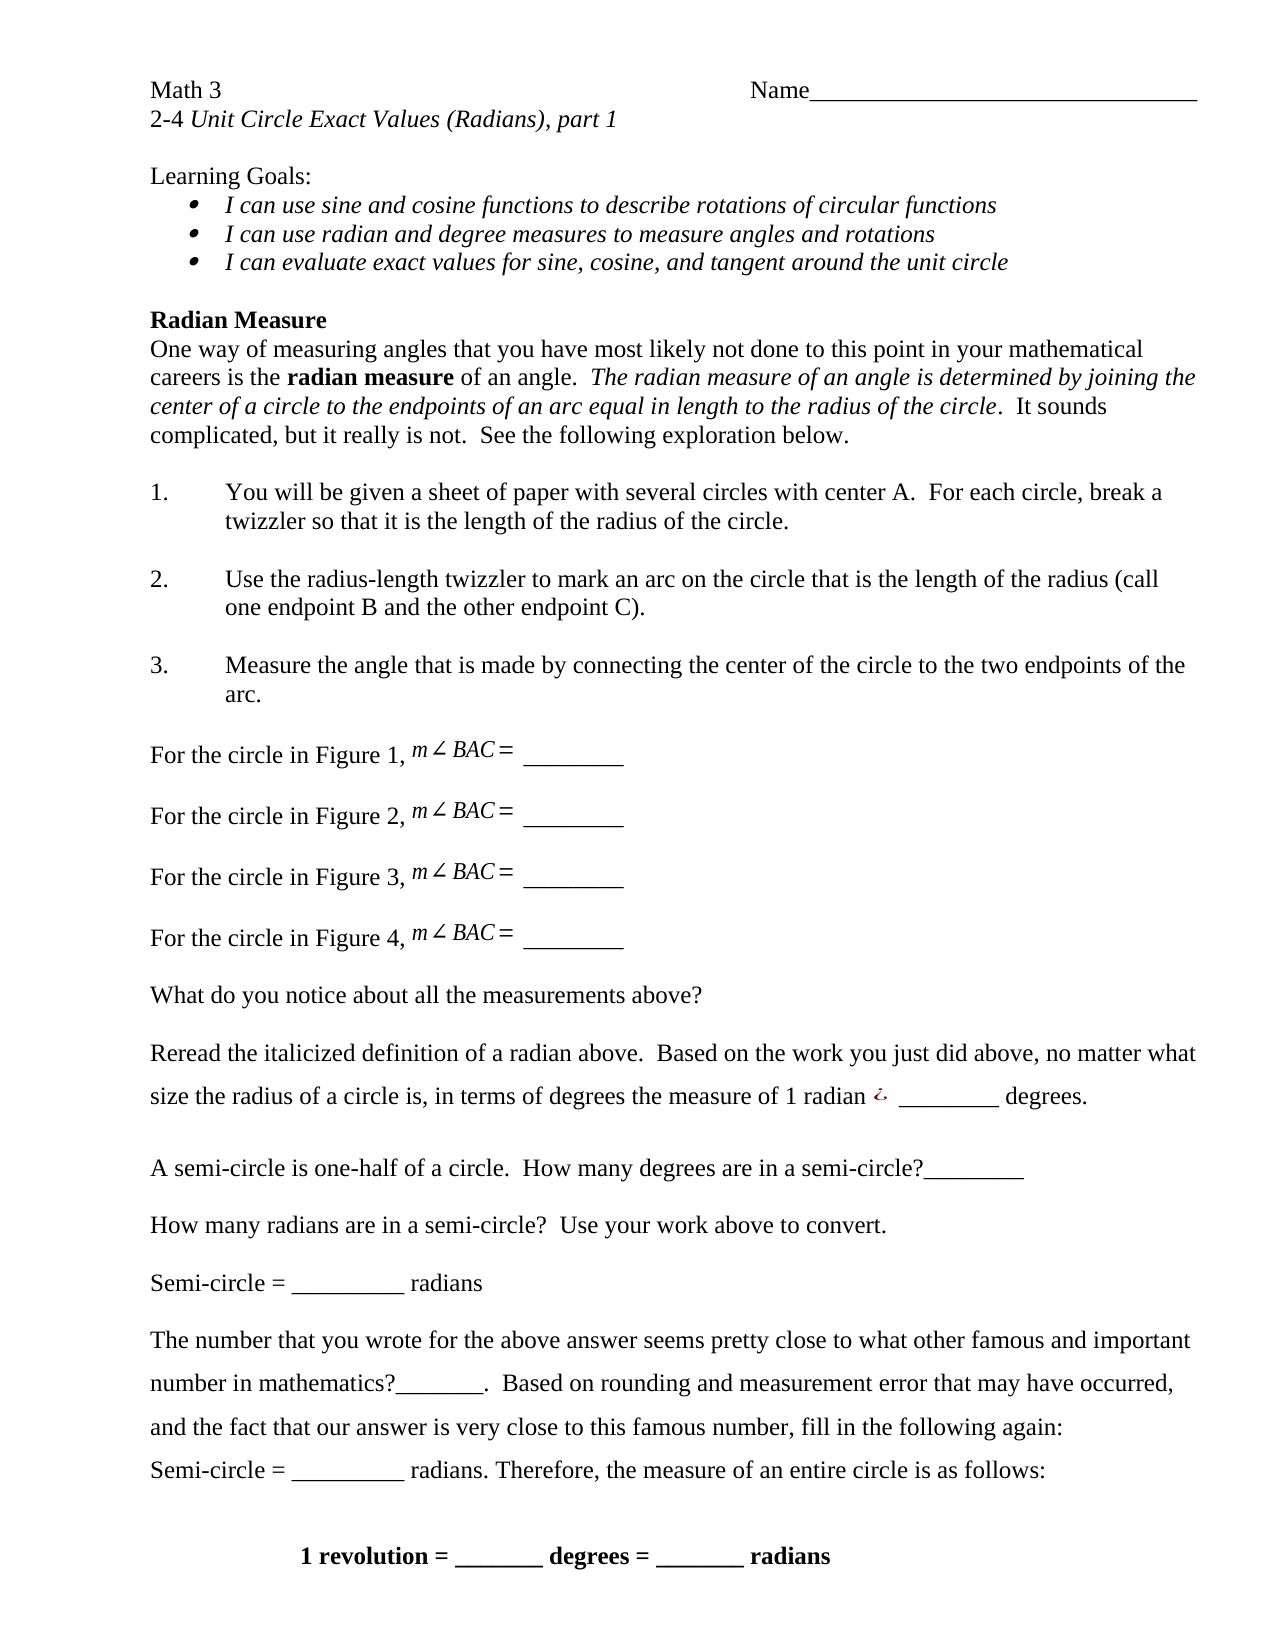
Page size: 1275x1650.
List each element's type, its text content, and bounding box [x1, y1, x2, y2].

text 2. Use the radius-length twizzler to mark an arc on the circle that is the length of the radius (call one endpoint B and the other endpoint C). [150, 564, 1200, 621]
text The number that you wrote for the above answer seems pretty close to what other famous and important number in mathematics?_______. Based on rounding and measurement error that may have occurred, and the fact that our answer is very close to this famous number, fill in the following again: [150, 1325, 1200, 1440]
list I can use sine and cosine functions to describe rotations of circular functions [187, 190, 1200, 219]
text 1 revolution = _______ degrees = _______ radians [225, 1541, 1200, 1570]
text Semi-circle = _________ radians [150, 1268, 1200, 1297]
text For the circle in Figure 4, ________ [150, 919, 1200, 952]
text What do you notice about all the measurements above? [150, 980, 1200, 1009]
text Learning Goals: [150, 161, 1200, 190]
text A semi-circle is one-half of a circle. How many degrees are in a semi-circle?________ [150, 1153, 1200, 1182]
text 3. Measure the angle that is made by connecting the center of the circle to the two endpoints of the arc. [150, 650, 1200, 707]
text Radian Measure [150, 305, 1200, 334]
text Reread the italicized definition of a radian above. Based on the work you just did above, no matter what size the radius of a circle is, in terms of degrees the measure of 1 radian ________ degrees. [150, 1038, 1200, 1110]
text For the circle in Figure 2, ________ [150, 797, 1200, 829]
text 2-4 Unit Circle Exact Values (Radians), part 1 [150, 104, 1200, 132]
text For the circle in Figure 3, ________ [150, 858, 1200, 891]
text For the circle in Figure 1, ________ [150, 736, 1200, 768]
text Math 3 Name_______________________________ [150, 75, 1200, 104]
list I can use radian and degree measures to measure angles and rotations [187, 219, 1200, 247]
text How many radians are in a semi-circle? Use your work above to convert. [150, 1210, 1200, 1239]
list I can evaluate exact values for sine, cosine, and tangent around the unit circle [187, 247, 1200, 276]
text Semi-circle = _________ radians. Therefore, the measure of an entire circle is as follows: [150, 1455, 1200, 1483]
text One way of measuring angles that you have most likely not done to this point in your mathematical careers is the radian measure of an angle. The radian measure of an angle is determined by joining the center of a circle to the endpoints of an arc equal in length to the radius of the circle. It sounds complicated, but it really is not. See the following exploration below. [150, 334, 1200, 449]
text 1. You will be given a sheet of paper with several circles with center A. For each circle, break a twizzler so that it is the length of the radius of the circle. [150, 477, 1200, 535]
